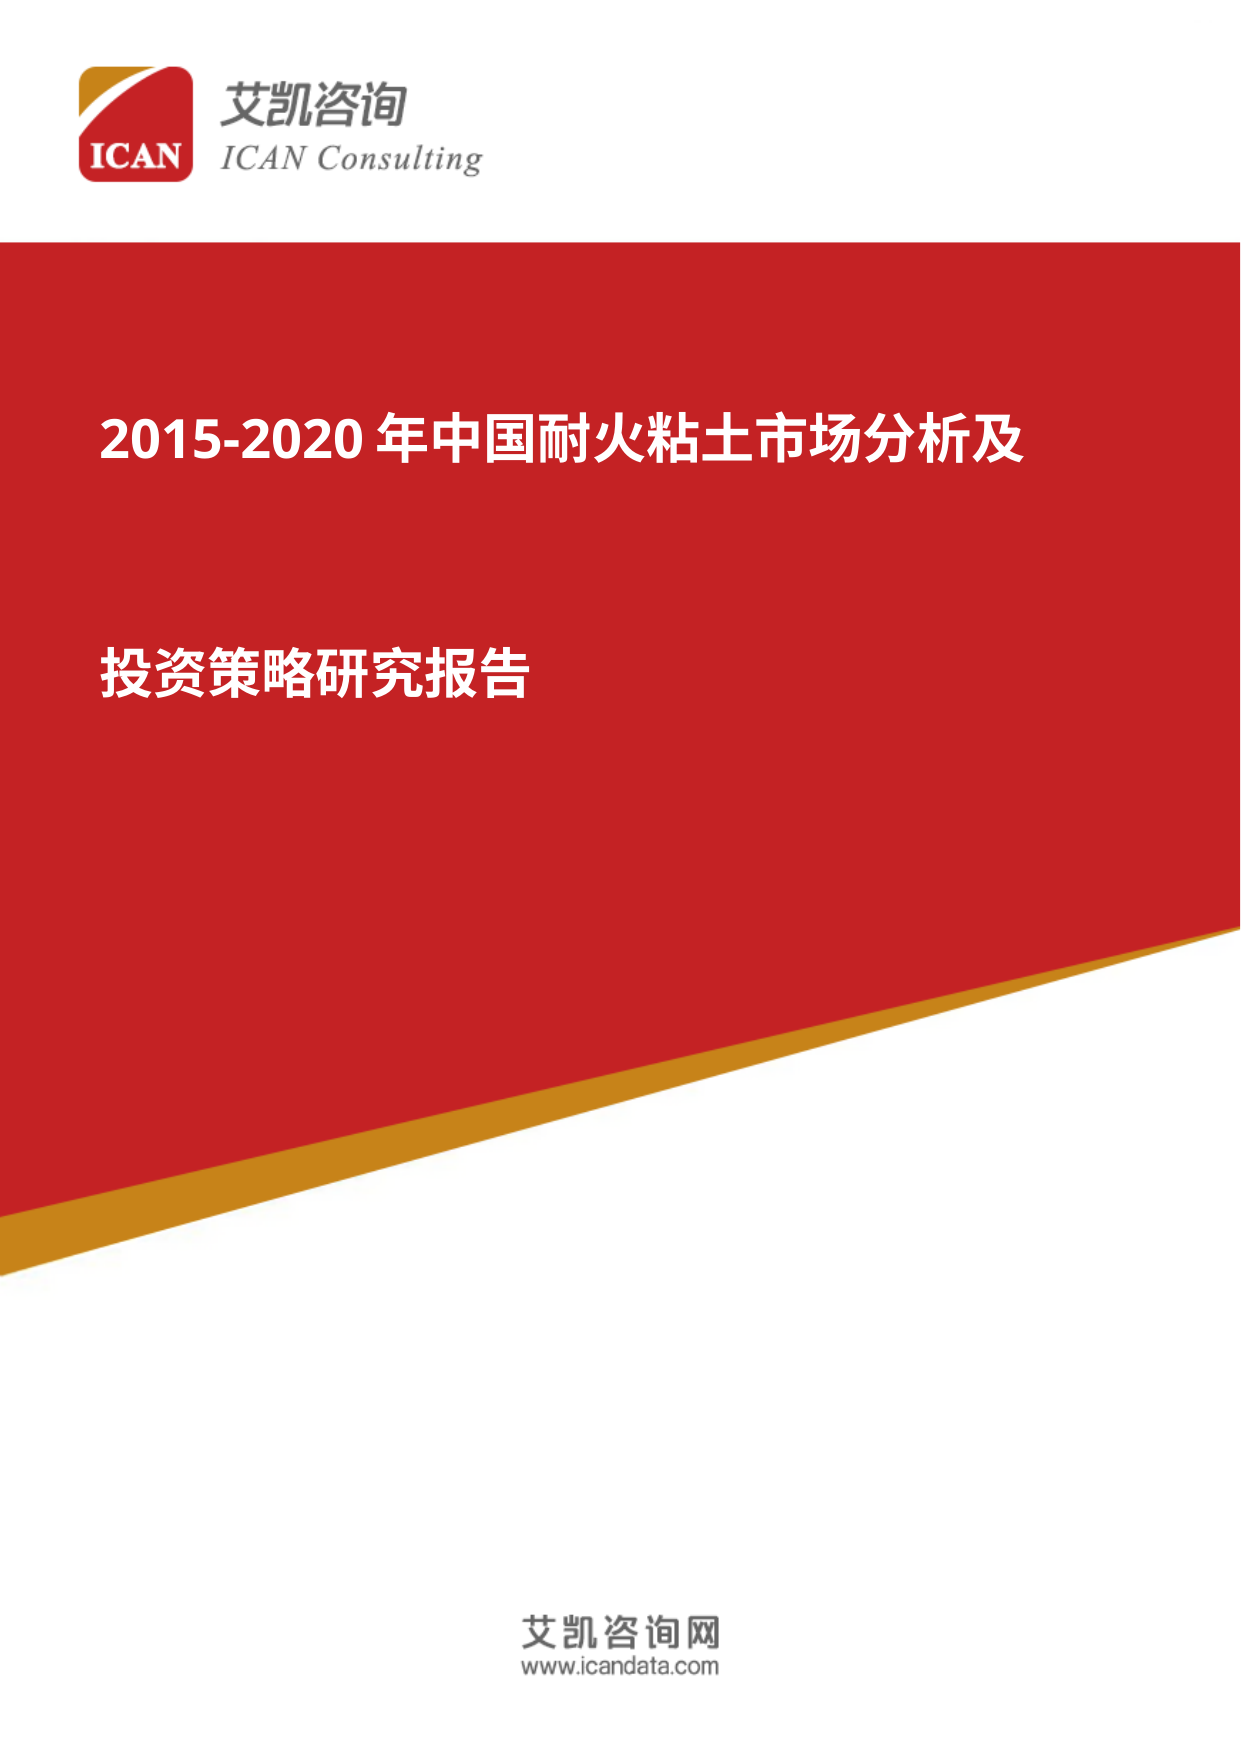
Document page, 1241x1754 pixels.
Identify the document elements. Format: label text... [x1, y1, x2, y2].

picture [0, 5, 1241, 1754]
subtitle 2015-2020年中国耐火粘土市场分析及投资策略研究报告 [99, 386, 1053, 718]
